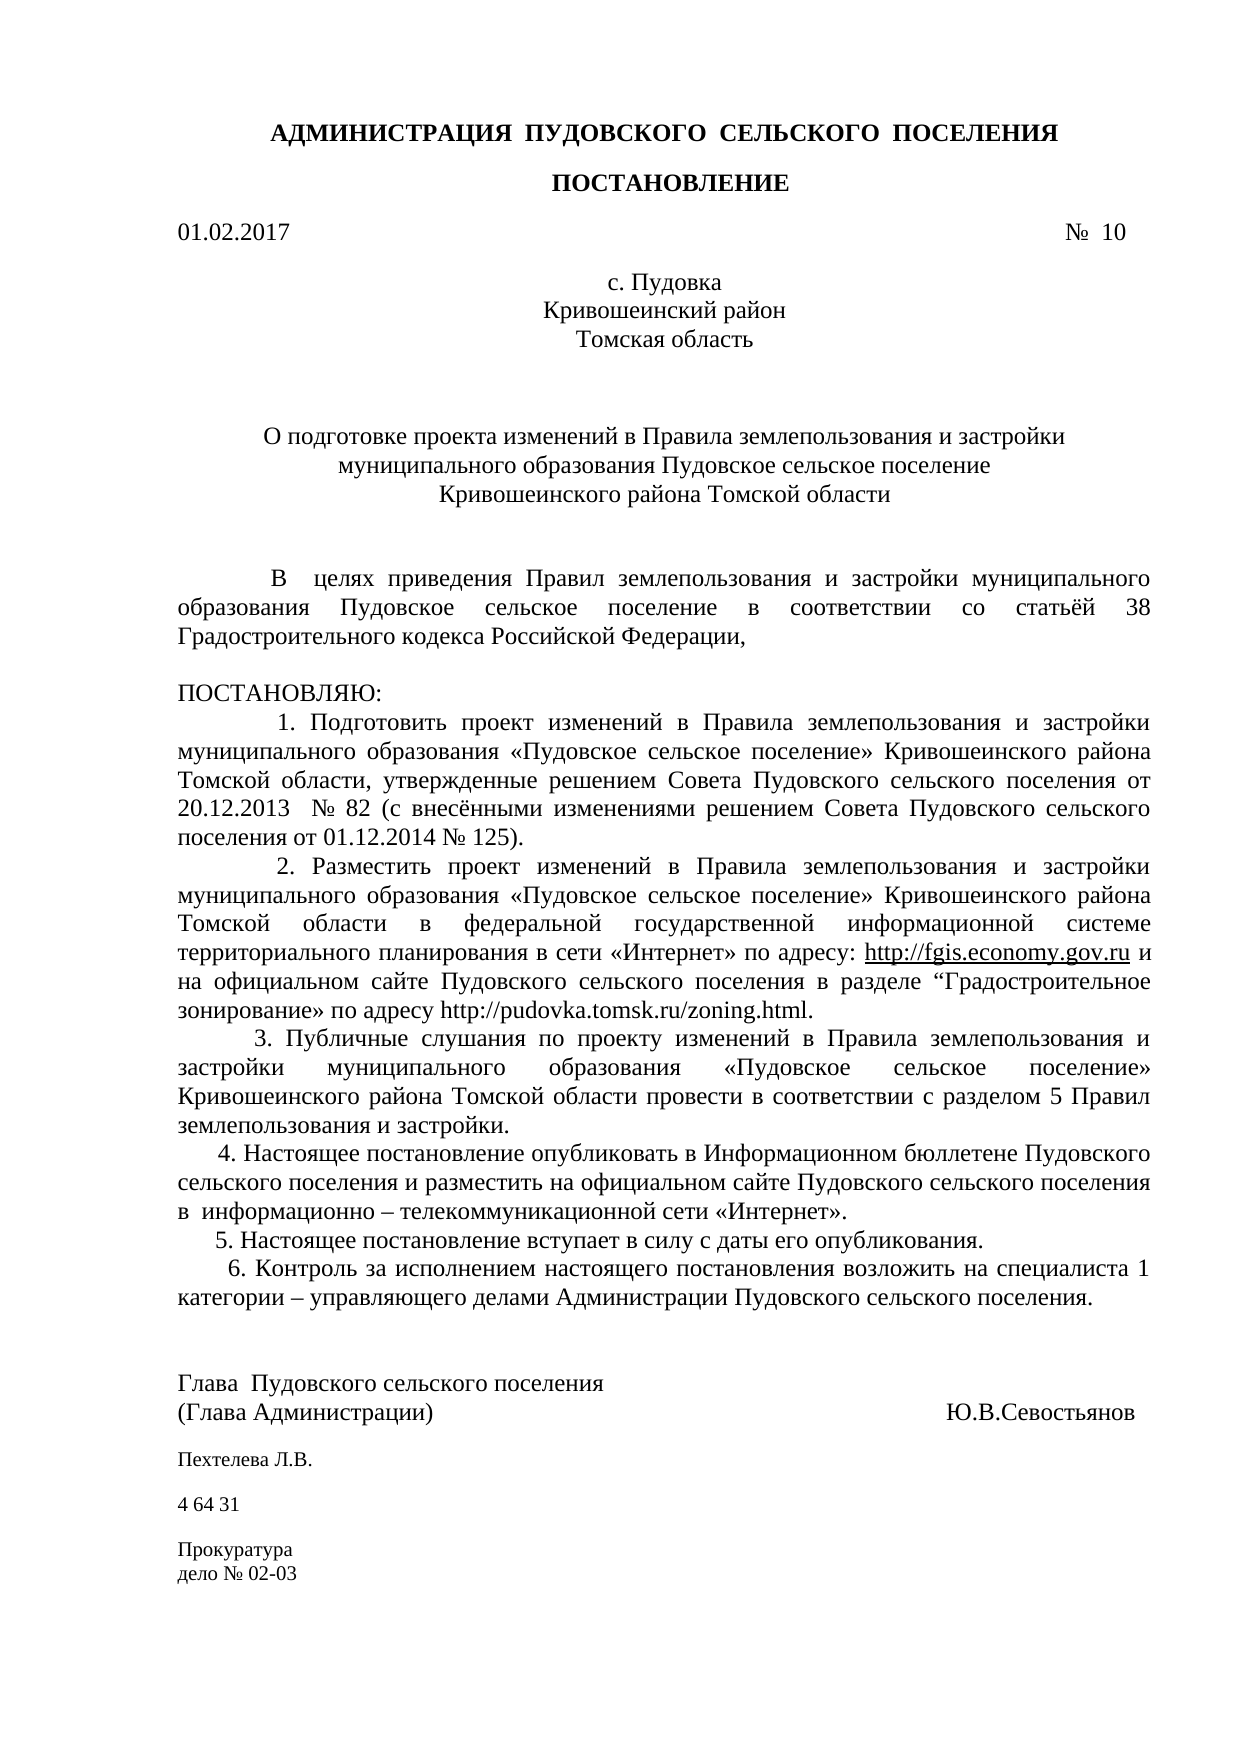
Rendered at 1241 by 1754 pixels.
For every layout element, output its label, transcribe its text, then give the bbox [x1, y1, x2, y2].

text 6. Контроль за исполнением настоящего постановления возложить на специалиста 1 категории – управляющего делами Администрации Пудовского сельского поселения. [177, 1253, 1152, 1311]
text Глава Пудовского сельского поселения (Глава Администрации) Ю.В.Севостьянов [177, 1368, 1152, 1426]
text 4 64 31 [177, 1492, 1152, 1516]
text 5. Настоящее постановление вступает в силу с даты его опубликования. [177, 1225, 1152, 1253]
text В целях приведения Правил землепользования и застройки муниципального образования Пудовское сельское поселение в соответствии со статьёй 38 Градостроительного кодекса Российской Федерации, [177, 563, 1152, 650]
text 3. Публичные слушания по проекту изменений в Правила землепользования и застройки муниципального образования «Пудовское сельское поселение» Кривошеинского района Томской области провести в соответствии с разделом 5 Правил землепользования и застройки. [177, 1023, 1152, 1138]
text 01.02.2017 № 10 [177, 217, 1152, 246]
text ПОСТАНОВЛЕНИЕ [177, 168, 1152, 196]
text 4. Настоящее постановление опубликовать в Информационном бюллетене Пудовского сельского поселения и разместить на официальном сайте Пудовского сельского поселения в информационно – телекоммуникационной сети «Интернет». [177, 1138, 1152, 1225]
text Пехтелева Л.В. [177, 1447, 1152, 1471]
text Прокуратура дело № 02-03 [177, 1537, 1152, 1585]
text ПОСТАНОВЛЯЮ: [177, 678, 1152, 707]
text с. Пудовка Кривошеинский район Томская область [177, 267, 1152, 353]
text 2. Разместить проект изменений в Правила землепользования и застройки муниципального образования «Пудовское сельское поселение» Кривошеинского района Томской области в федеральной государственной информационной системе территориального планирования в сети «Интернет» по адресу: http://fgis.economy.gov.ru и на официальном сайте Пудовского сельского поселения в разделе “Градостроительное зонирование» по адресу http://pudovka.tomsk.ru/zoning.html. [177, 851, 1152, 1023]
text АДМИНИСТРАЦИЯ ПУДОВСКОГО СЕЛЬСКОГО ПОСЕЛЕНИЯ [177, 118, 1152, 147]
text 1. Подготовить проект изменений в Правила землепользования и застройки муниципального образования «Пудовское сельское поселение» Кривошеинского района Томской области, утвержденные решением Совета Пудовского сельского поселения от 20.12.2013 № 82 (с внесёнными изменениями решением Совета Пудовского сельского поселения от 01.12.2014 № 125). [177, 707, 1152, 851]
text О подготовке проекта изменений в Правила землепользования и застройки муниципального образования Пудовское сельское поселение [177, 421, 1152, 479]
text Кривошеинского района Томской области [177, 479, 1152, 507]
